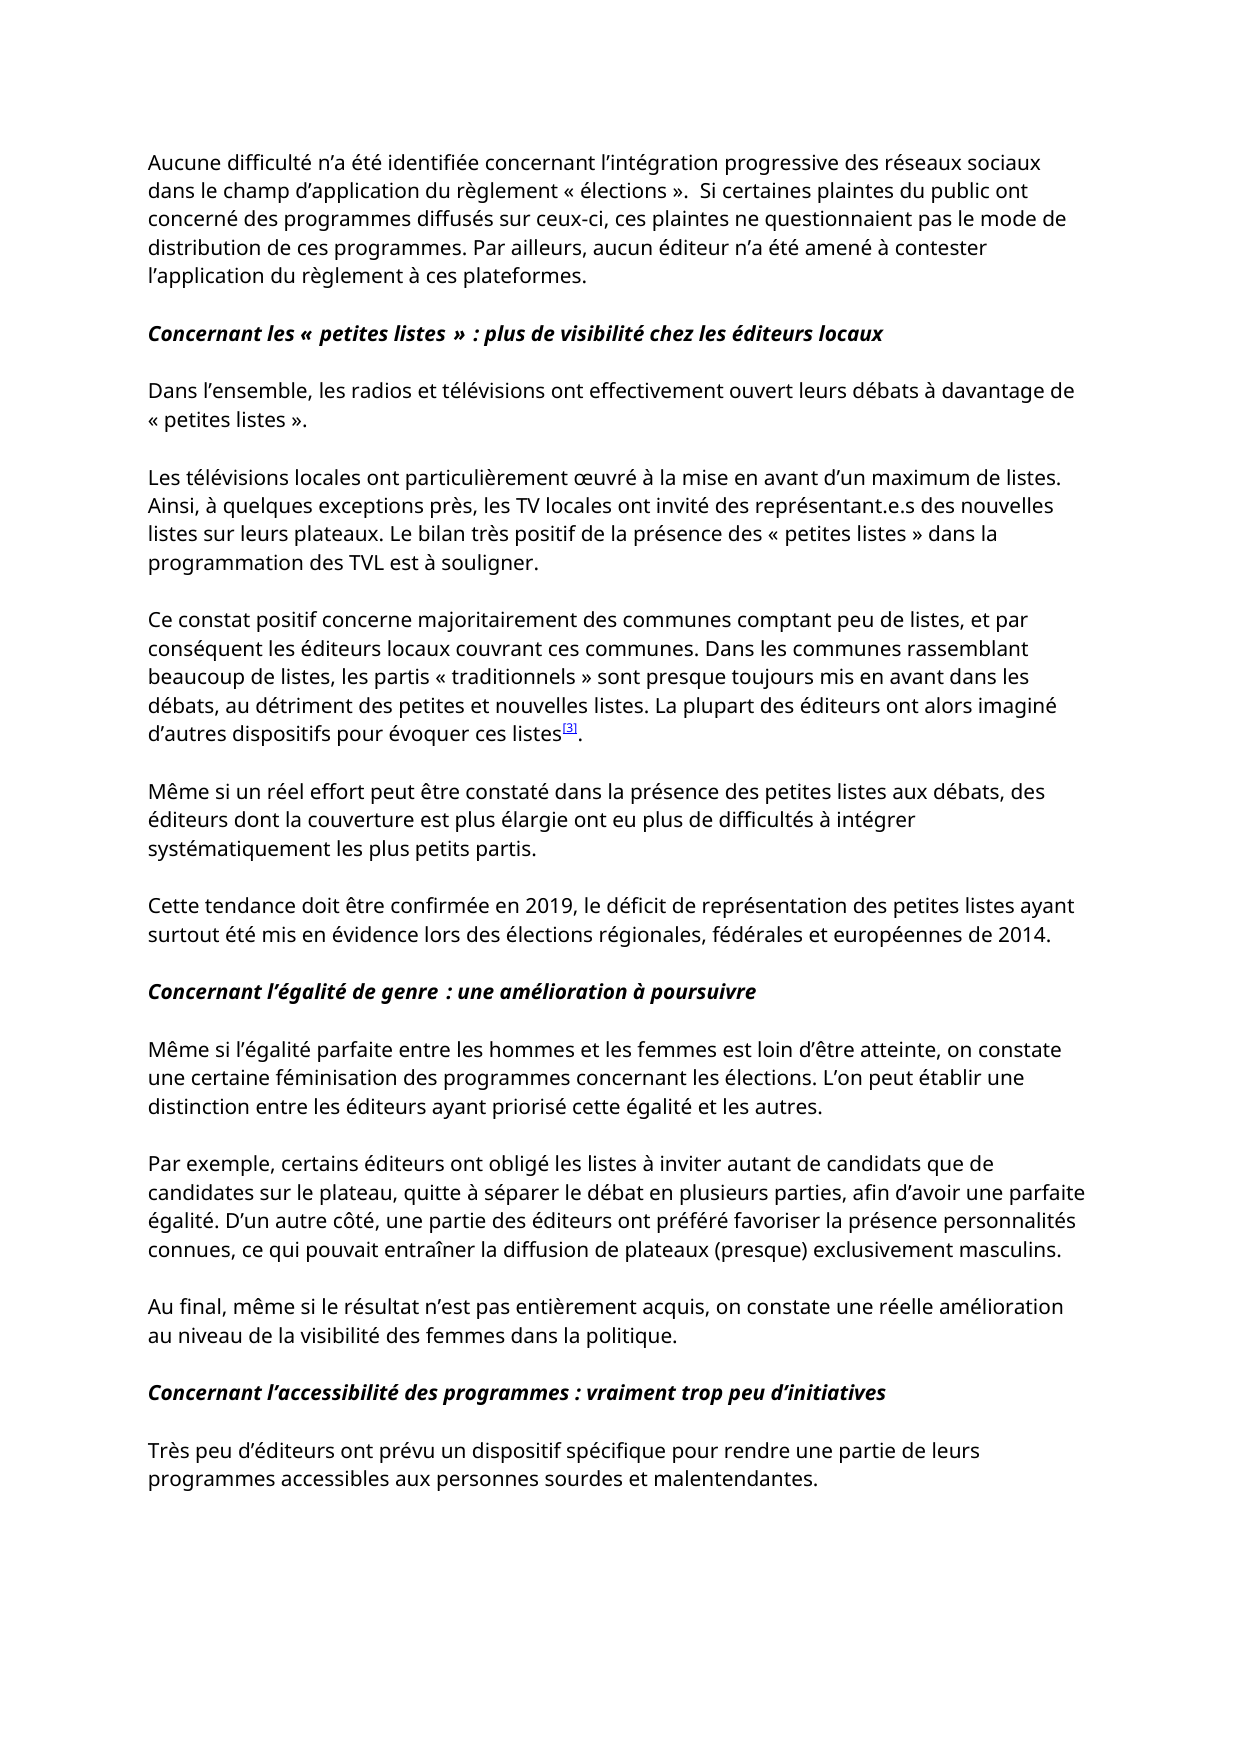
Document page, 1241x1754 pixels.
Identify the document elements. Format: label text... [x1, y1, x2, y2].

text Très peu d’éditeurs ont prévu un dispositif spécifique pour rendre une partie de leurs programmes accessibles aux personnes sourdes et malentendantes. [148, 1436, 1093, 1493]
text Cette tendance doit être confirmée en 2019, le déficit de représentation des petites listes ayant surtout été mis en évidence lors des élections régionales, fédérales et européennes de 2014. [148, 891, 1093, 948]
text Au final, même si le résultat n’est pas entièrement acquis, on constate une réelle amélioration au niveau de la visibilité des femmes dans la politique. [148, 1292, 1093, 1349]
text Même si l’égalité parfaite entre les hommes et les femmes est loin d’être atteinte, on constate une certaine féminisation des programmes concernant les élections. L’on peut établir une distinction entre les éditeurs ayant priorisé cette égalité et les autres. [148, 1035, 1093, 1120]
text Par exemple, certains éditeurs ont obligé les listes à inviter autant de candidats que de candidates sur le plateau, quitte à séparer le débat en plusieurs parties, afin d’avoir une parfaite égalité. D’un autre côté, une partie des éditeurs ont préféré favoriser la présence personnalités connues, ce qui pouvait entraîner la diffusion de plateaux (presque) exclusivement masculins. [148, 1149, 1093, 1263]
text Aucune difficulté n’a été identifiée concernant l’intégration progressive des réseaux sociaux dans le champ d’application du règlement « élections ». Si certaines plaintes du public ont concerné des programmes diffusés sur ceux-ci, ces plaintes ne questionnaient pas le mode de distribution de ces programmes. Par ailleurs, aucun éditeur n’a été amené à contester l’application du règlement à ces plateformes. [148, 148, 1093, 290]
text Les télévisions locales ont particulièrement œuvré à la mise en avant d’un maximum de listes. Ainsi, à quelques exceptions près, les TV locales ont invité des représentant.e.s des nouvelles listes sur leurs plateaux. Le bilan très positif de la présence des « petites listes » dans la programmation des TVL est à souligner. [148, 463, 1093, 576]
text Même si un réel effort peut être constaté dans la présence des petites listes aux débats, des éditeurs dont la couverture est plus élargie ont eu plus de difficultés à intégrer systématiquement les plus petits partis. [148, 777, 1093, 862]
text Concernant l’égalité de genre : une amélioration à poursuivre [148, 977, 1093, 1006]
text Concernant l’accessibilité des programmes : vraiment trop peu d’initiatives [148, 1378, 1093, 1407]
text Dans l’ensemble, les radios et télévisions ont effectivement ouvert leurs débats à davantage de « petites listes ». [148, 377, 1093, 433]
text Ce constat positif concerne majoritairement des communes comptant peu de listes, et par conséquent les éditeurs locaux couvrant ces communes. Dans les communes rassemblant beaucoup de listes, les partis « traditionnels » sont presque toujours mis en avant dans les débats, au détriment des petites et nouvelles listes. La plupart des éditeurs ont alors imaginé d’autres dispositifs pour évoquer ces listes[3]. [148, 606, 1093, 748]
text Concernant les « petites listes » : plus de visibilité chez les éditeurs locaux [148, 319, 1093, 347]
